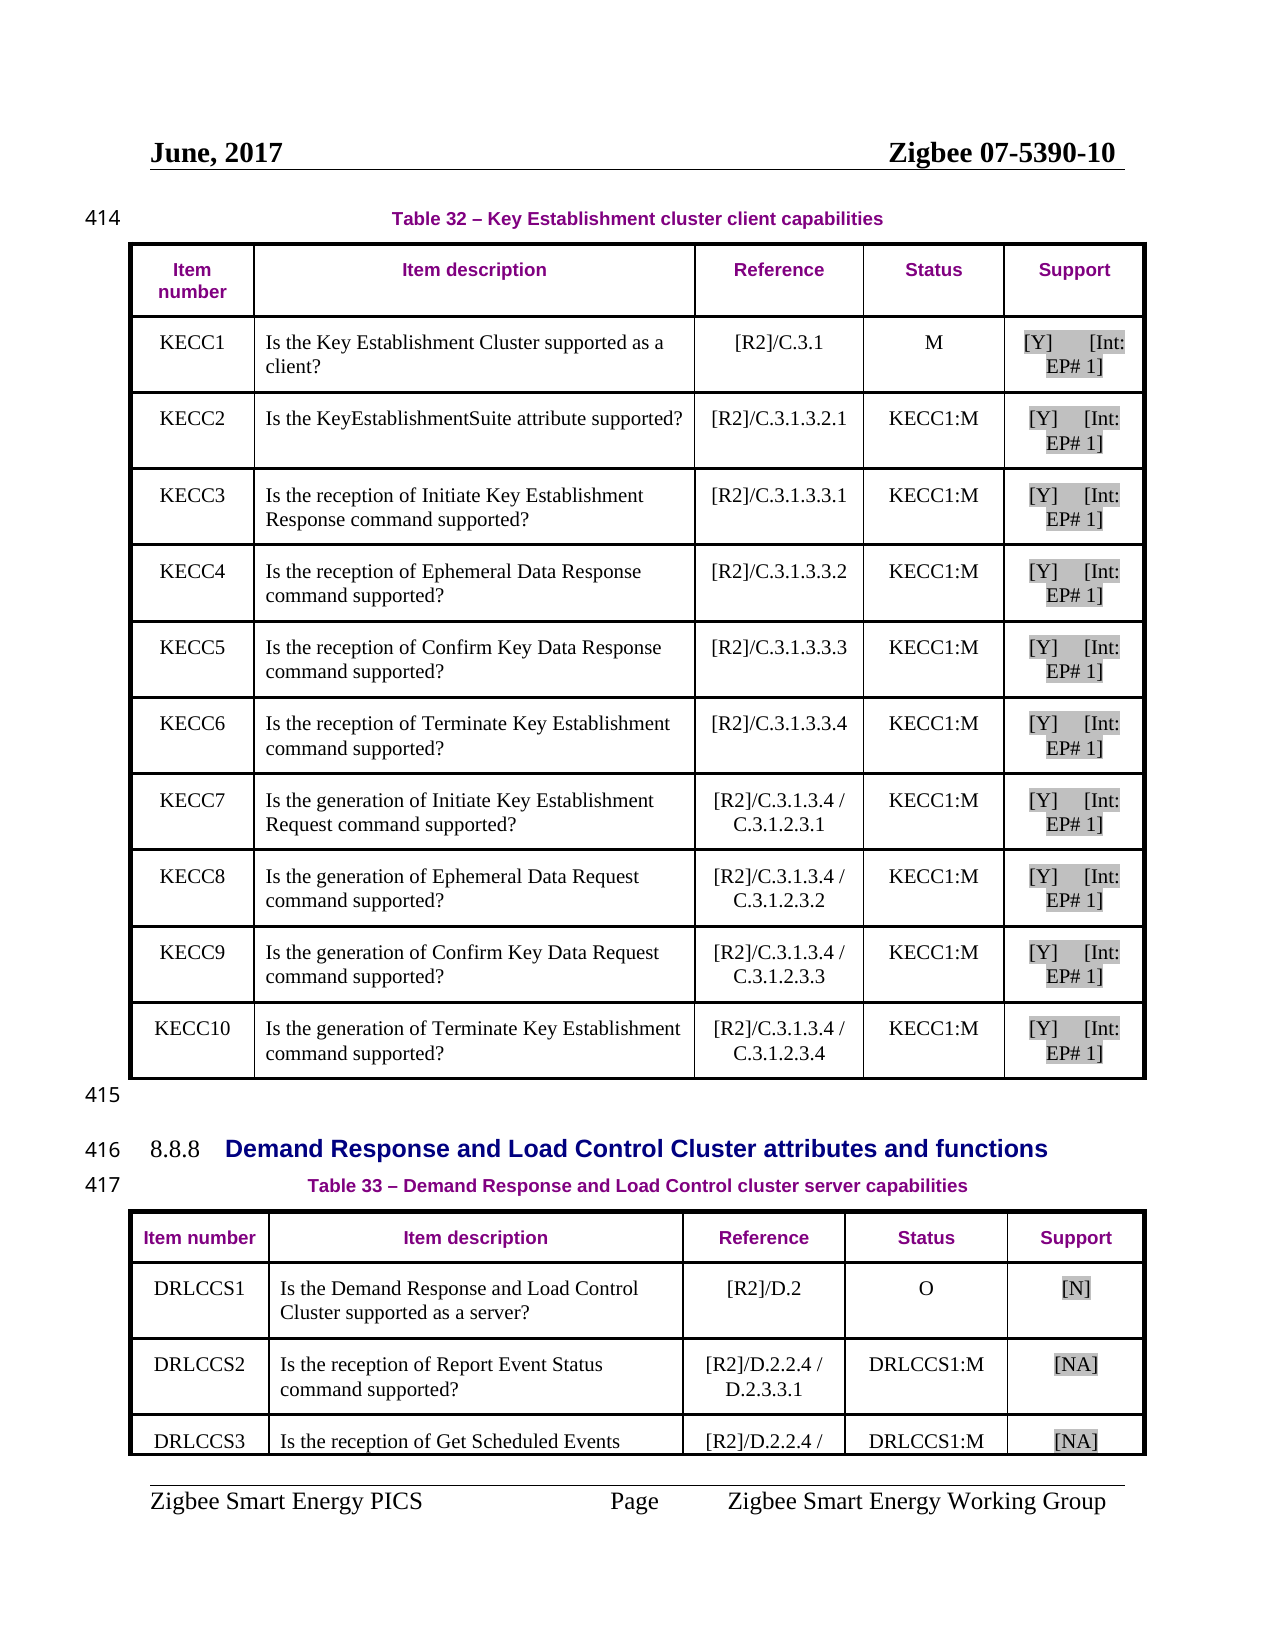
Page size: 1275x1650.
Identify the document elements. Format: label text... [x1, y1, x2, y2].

table_cell Is the reception of Report Event Status command supported? [270, 1340, 682, 1413]
table_cell [R2]/C.3.1.3.4 / C.3.1.2.3.1 [696, 775, 863, 848]
table_header Reference [696, 246, 863, 314]
table_cell Is the reception of Confirm Key Data Response command supported? [255, 623, 694, 696]
table_cell KECC1:M [864, 775, 1003, 848]
table_cell Is the generation of Initiate Key Establishment Request command supported? [255, 775, 694, 848]
table_cell [R2]/D.2 [684, 1264, 844, 1337]
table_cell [270, 1416, 682, 1453]
table_cell Is the Demand Response and Load Control Cluster supported as a server? [270, 1264, 682, 1337]
table_cell KECC5 [133, 623, 253, 696]
table_cell [R2]/C.3.1.3.4 / C.3.1.2.3.4 [695, 1004, 863, 1077]
table_cell [Y] [Int: EP# 1] [1005, 928, 1142, 1001]
table_cell [N] [1008, 1264, 1142, 1337]
table_cell KECC1:M [864, 851, 1003, 924]
table_cell DRLCCS2 [133, 1340, 268, 1413]
table_cell Is the Key Establishment Cluster supported as a client? [255, 318, 694, 391]
table_cell KECC6 [133, 699, 253, 772]
table_cell [Y] [Int: EP# 1] [1005, 470, 1142, 543]
table_cell [Y] [Int: EP# 1] [1005, 775, 1142, 848]
table_cell KECC8 [133, 851, 253, 924]
table_header Item number [133, 246, 253, 314]
table_cell DRLCCS1 [133, 1264, 268, 1337]
table_cell KECC3 [133, 470, 253, 543]
table_cell O [846, 1264, 1007, 1337]
table_header Item description [270, 1214, 682, 1261]
table_cell KECC1:M [864, 394, 1004, 467]
table_cell DRLCCS3 [133, 1416, 268, 1453]
table_cell [R2]/C.3.1.3.4 / C.3.1.2.3.2 [696, 851, 863, 924]
table_header Status [846, 1214, 1007, 1261]
table_cell [R2]/C.3.1.3.2.1 [695, 394, 863, 467]
table_cell KECC1:M [864, 928, 1003, 1001]
table_cell Is the reception of Terminate Key Establishment command supported? [255, 699, 694, 772]
table_cell KECC1:M [864, 546, 1003, 619]
table_cell [Y] [Int: EP# 1] [1005, 623, 1142, 696]
table_cell [NA] [1008, 1416, 1142, 1453]
table_cell KECC10 [133, 1004, 254, 1077]
subtitle Demand Response and Load Control Cluster attributes and functions [150, 1134, 1125, 1163]
table_cell [Y] [Int: EP# 1] [1005, 394, 1142, 467]
table_cell [R2]/C.3.1.3.3.1 [696, 470, 863, 543]
table_cell [Y] [Int: EP# 1] [1005, 699, 1142, 772]
table_cell KECC1 [133, 318, 254, 391]
table_cell [R2]/C.3.1.3.4 / C.3.1.2.3.3 [696, 928, 863, 1001]
table_cell KECC2 [133, 394, 254, 467]
table_cell [R2]/C.3.1.3.3.2 [696, 546, 863, 619]
table_cell KECC4 [133, 546, 253, 619]
table_cell KECC1:M [864, 470, 1003, 543]
table_cell KECC1:M [864, 623, 1003, 696]
table_header Status [864, 246, 1003, 314]
table_cell [R2]/D.2.2.4 / D.2.3.3.1 [684, 1340, 844, 1413]
table_cell Is the KeyEstablishmentSuite attribute supported? [255, 394, 694, 467]
table_cell DRLCCS1:M [846, 1340, 1007, 1413]
table_header Reference [684, 1214, 844, 1261]
table_cell KECC1:M [864, 699, 1003, 772]
table_cell [Y] [Int: EP# 1] [1005, 851, 1142, 924]
table_cell [Y] [Int: EP# 1] [1005, 318, 1142, 391]
table_cell DRLCCS1:M [846, 1416, 1007, 1453]
table_cell Is the generation of Confirm Key Data Request command supported? [255, 928, 694, 1001]
table_cell KECC7 [133, 775, 253, 848]
table_cell Is the reception of Initiate Key Establishment Response command supported? [255, 470, 694, 543]
table_cell [R2]/C.3.1.3.3.4 [696, 699, 863, 772]
table_header Support [1008, 1214, 1142, 1261]
table_cell Is the reception of Ephemeral Data Response command supported? [255, 546, 694, 619]
table_cell Is the generation of Terminate Key Establishment command supported? [255, 1004, 694, 1077]
table_cell [NA] [1008, 1340, 1142, 1413]
table_cell [Y] [Int: EP# 1] [1005, 546, 1142, 619]
table_cell [R2]/D.2.2.4 / D.2.3.3.2 [684, 1416, 844, 1453]
table_header Item description [255, 246, 694, 314]
table_cell [R2]/C.3.1.3.3.3 [696, 623, 863, 696]
table_header Item number [133, 1214, 268, 1261]
table_cell M [864, 318, 1004, 391]
table_header Support [1005, 246, 1142, 314]
table_cell KECC9 [133, 928, 253, 1001]
table_cell KECC1:M [864, 1004, 1004, 1077]
table_cell Is the generation of Ephemeral Data Request command supported? [255, 851, 694, 924]
table_cell [Y] [Int: EP# 1] [1005, 1004, 1142, 1077]
table_cell [R2]/C.3.1 [695, 318, 863, 391]
